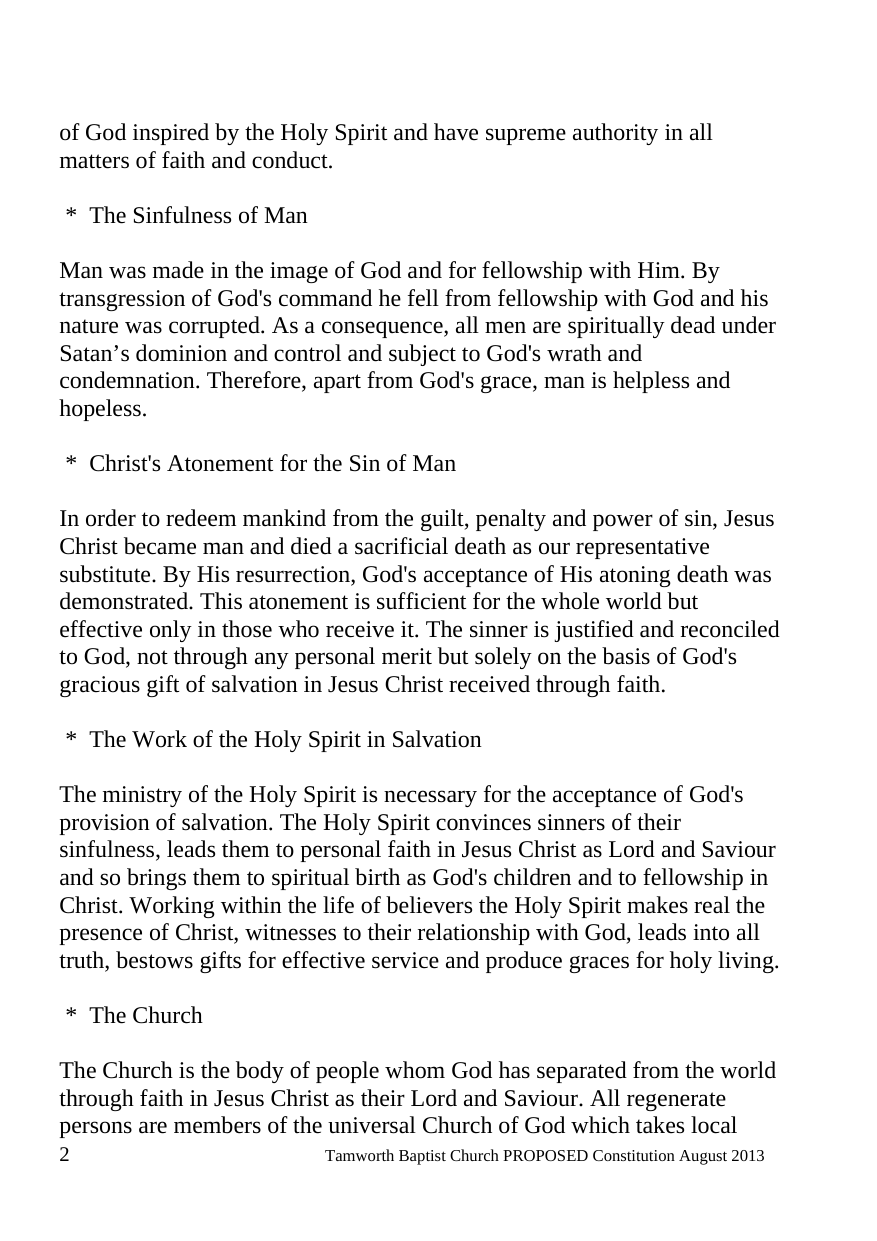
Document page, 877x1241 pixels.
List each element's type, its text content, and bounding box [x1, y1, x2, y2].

list * The Work of the Holy Spirit in Salvation [59, 725, 788, 753]
list * Christ's Atonement for the Sin of Man [59, 449, 788, 477]
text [59, 1056, 788, 1139]
text Man was made in the image of God and for fellowship with Him. By transgression of God's command he fell from fellowship with God and his nature was corrupted. As a consequence, all men are spiritually dead under Satan’s dominion and control and subject to God's wrath and condemnation. Therefore, apart from God's grace, man is helpless and hopeless. [59, 256, 788, 422]
text The ministry of the Holy Spirit is necessary for the acceptance of God's provision of salvation. The Holy Spirit convinces sinners of their sinfulness, leads them to personal faith in Jesus Christ as Lord and Saviour and so brings them to spiritual birth as God's children and to fellowship in Christ. Working within the life of believers the Holy Spirit makes real the presence of Christ, witnesses to their relationship with God, leads into all truth, bestows gifts for effective service and produce graces for holy living. [59, 780, 788, 973]
text In order to redeem mankind from the guilt, penalty and power of sin, Jesus Christ became man and died a sacrificial death as our representative substitute. By His resurrection, God's acceptance of His atoning death was demonstrated. This atonement is sufficient for the whole world but effective only in those who receive it. The sinner is justified and reconciled to God, not through any personal merit but solely on the basis of God's gracious gift of salvation in Jesus Christ received through faith. [59, 504, 788, 698]
list * The Sinfulness of Man [59, 201, 788, 228]
list * The Church [59, 1001, 788, 1029]
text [59, 118, 788, 173]
